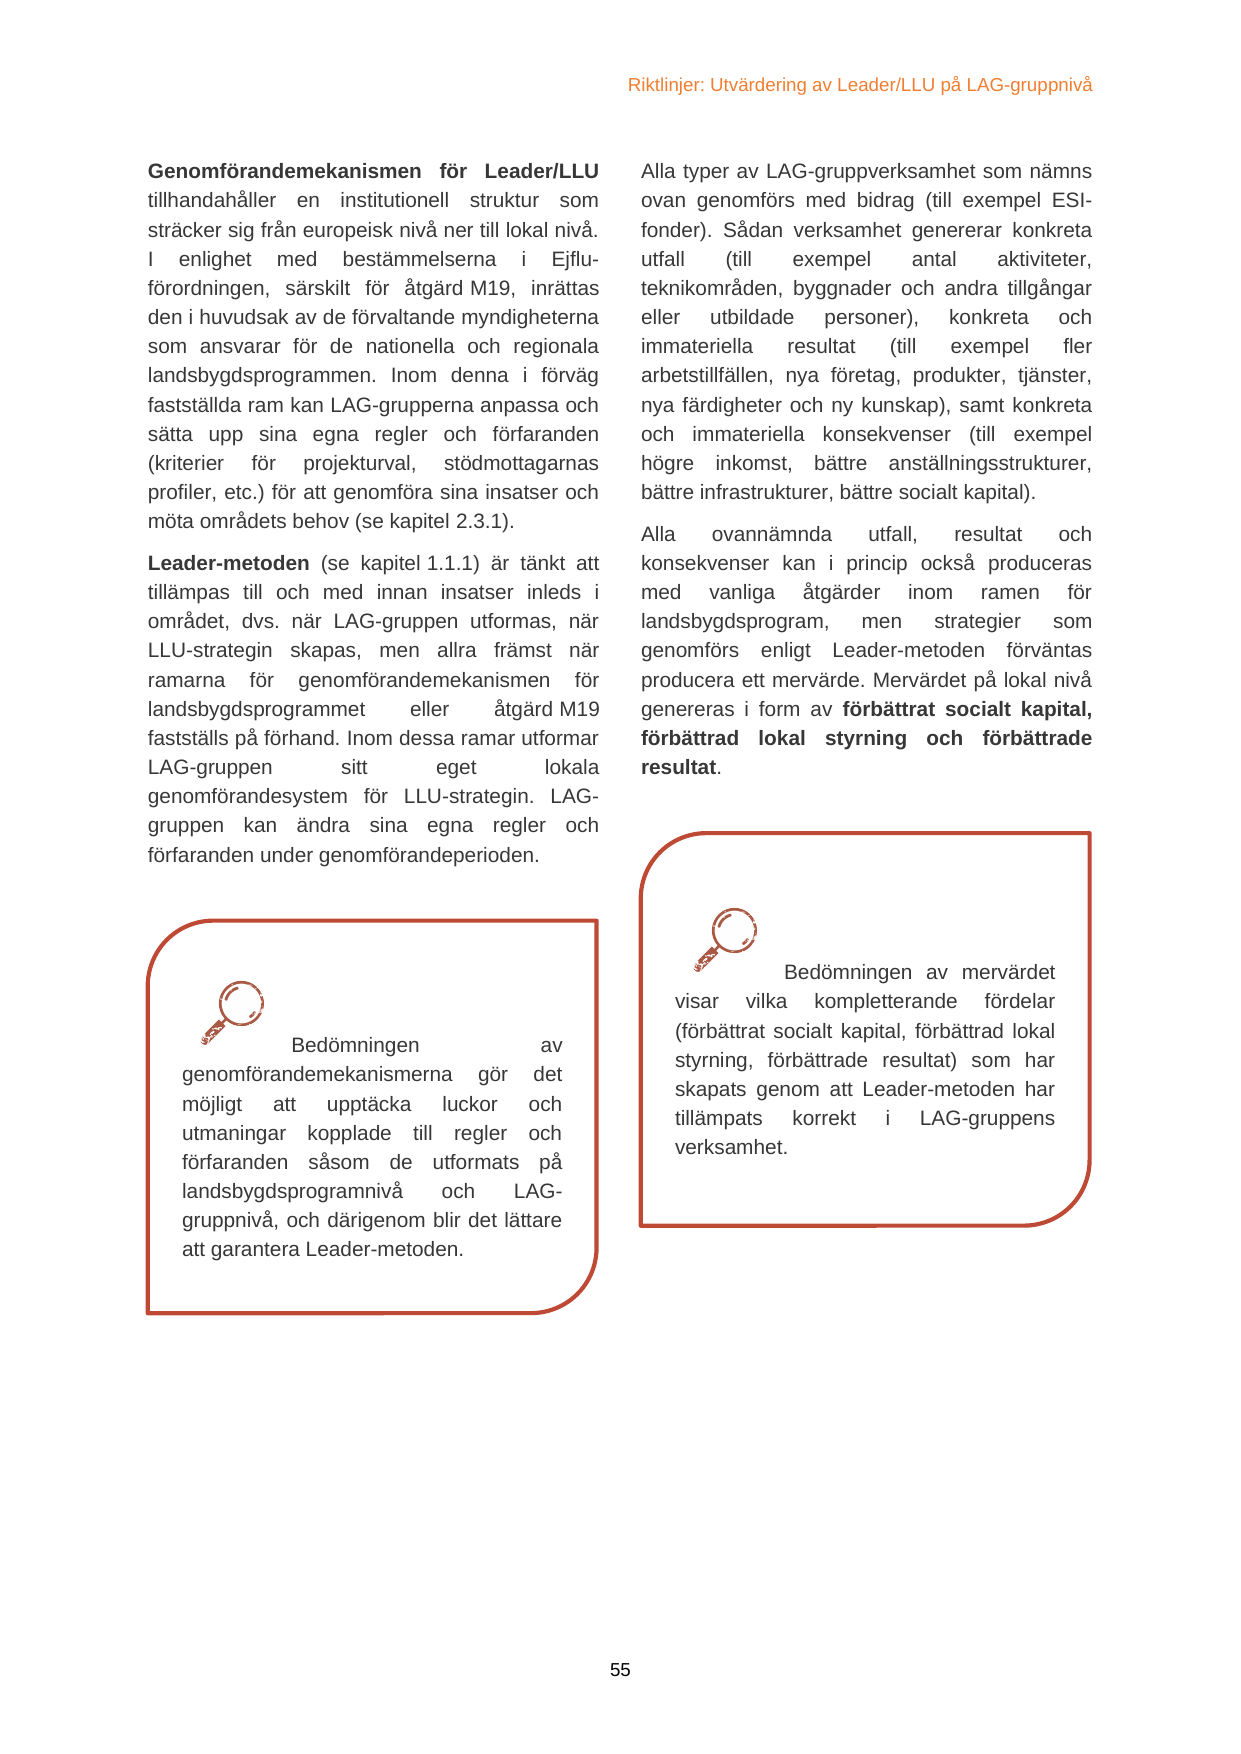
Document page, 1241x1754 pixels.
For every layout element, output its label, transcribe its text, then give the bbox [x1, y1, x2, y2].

list Genomförandemekanismen för Leader/LLU tillhandahåller en institutionell struktur som sträcker sig från europeisk nivå ner till lokal nivå. I enlighet med bestämmelserna i Ejflu-förordningen, särskilt för åtgärd M19, inrättas den i huvudsak av de förvaltande myndigheterna som ansvarar för de nationella och regionala landsbygdsprogrammen. Inom denna i förväg fastställda ram kan LAG-grupperna anpassa och sätta upp sina egna regler och förfaranden (kriterier för projekturval, stödmottagarnas profiler, etc.) för att genomföra sina insatser och möta områdets behov (se kapitel 2.3.1). [148, 154, 599, 533]
picture [181, 972, 291, 1053]
text Leader-metoden (se kapitel 1.1.1) är tänkt att tillämpas till och med innan insatser inleds i området, dvs. när LAG-gruppen utformas, när LLU-strategin skapas, men allra främst när ramarna för genomförandemekanismen för landsbygdsprogrammet eller åtgärd M19 fastställs på förhand. Inom dessa ramar utformar LAG-gruppen sitt eget lokala genomförandesystem för LLU-strategin. LAG-gruppen kan ändra sina egna regler och förfaranden under genomförandeperioden. [148, 546, 599, 866]
text Alla typer av LAG-gruppverksamhet som nämns ovan genomförs med bidrag (till exempel ESI-fonder). Sådan verksamhet genererar konkreta utfall (till exempel antal aktiviteter, teknikområden, byggnader och andra tillgångar eller utbildade personer), konkreta och immateriella resultat (till exempel fler arbetstillfällen, nya företag, produkter, tjänster, nya färdigheter och ny kunskap), samt konkreta och immateriella konsekvenser (till exempel högre inkomst, bättre anställningsstrukturer, bättre infrastrukturer, bättre socialt kapital). [641, 154, 1092, 504]
picture [674, 899, 784, 980]
text Alla ovannämnda utfall, resultat och konsekvenser kan i princip också produceras med vanliga åtgärder inom ramen för landsbygdsprogram, men strategier som genomförs enligt Leader-metoden förväntas producera ett mervärde. Mervärdet på lokal nivå genereras i form av förbättrat socialt kapital, förbättrad lokal styrning och förbättrade resultat. [641, 516, 1092, 779]
